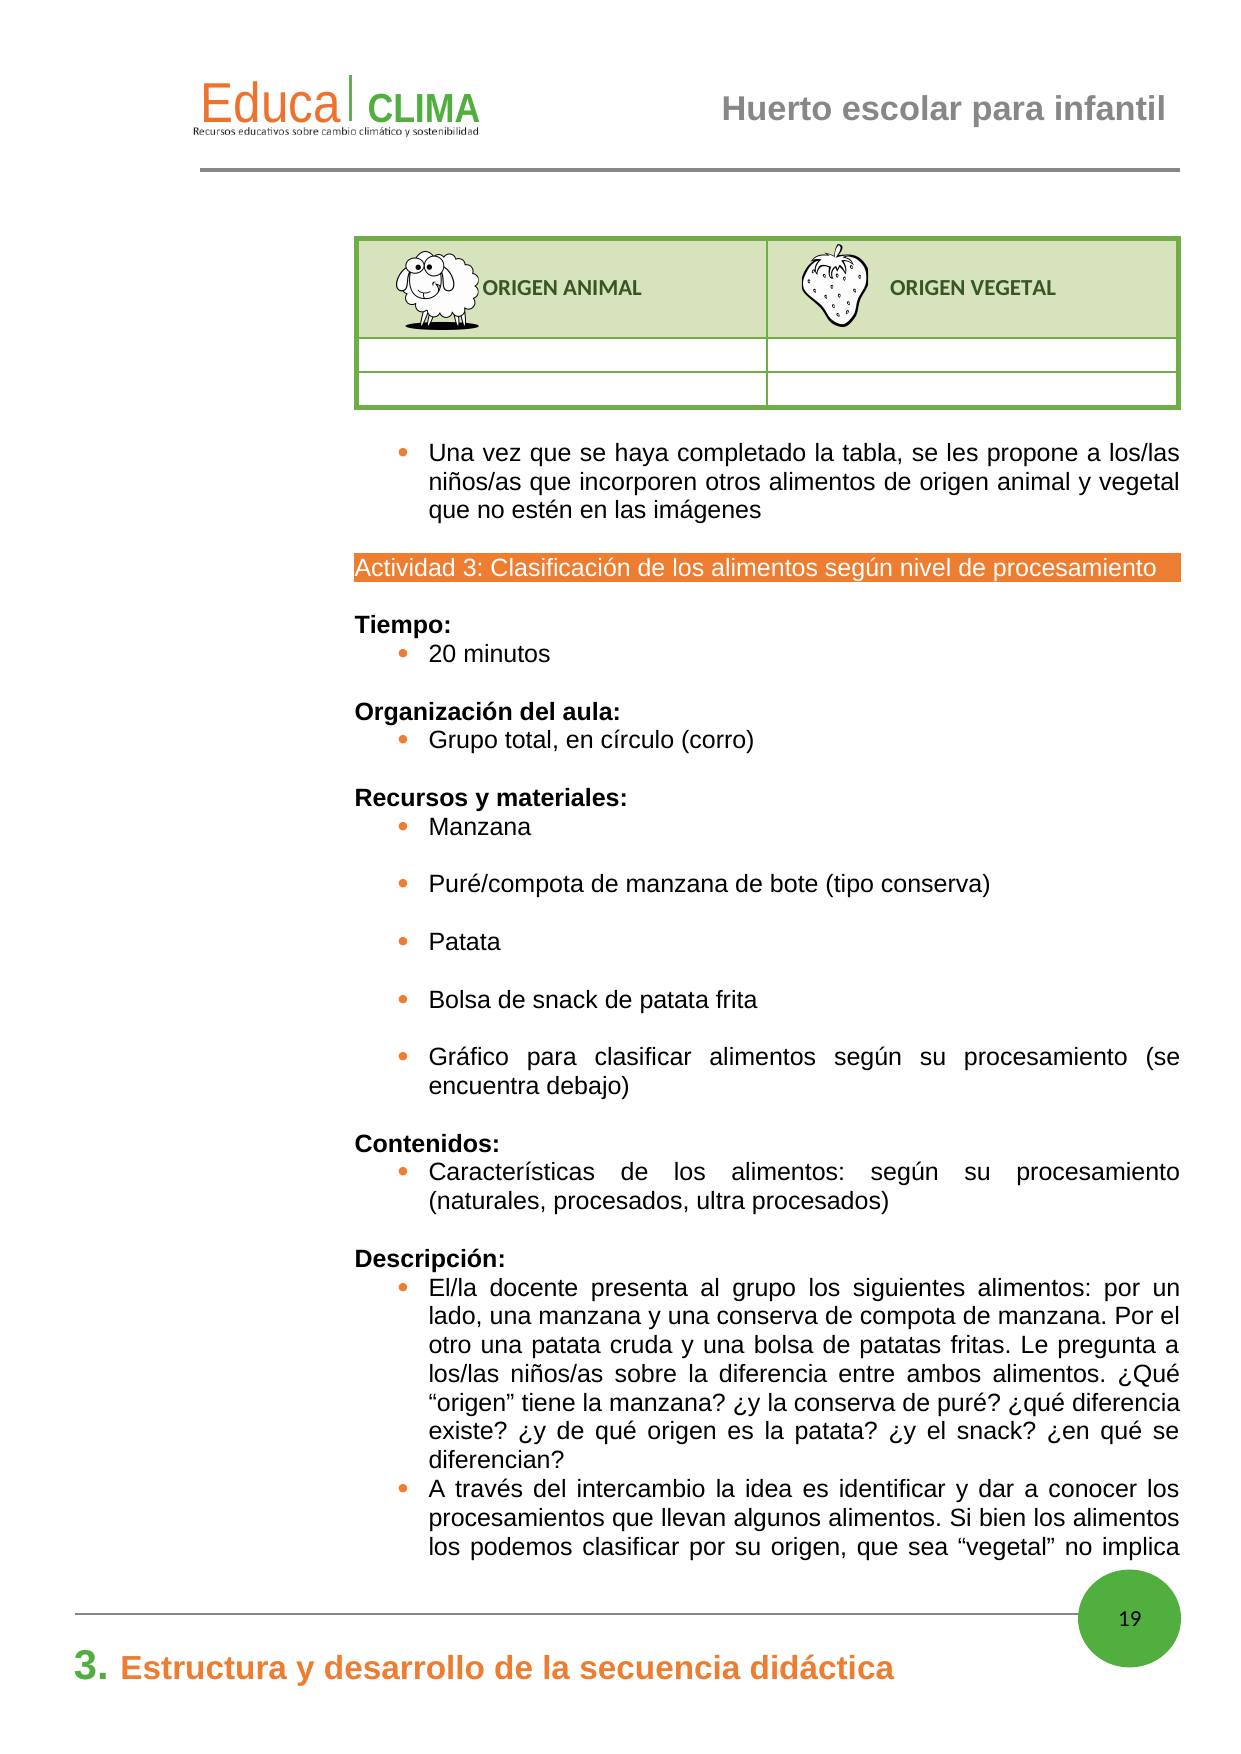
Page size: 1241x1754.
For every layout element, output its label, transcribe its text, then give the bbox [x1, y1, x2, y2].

text Actividad 3: Clasificación de los alimentos según nivel de procesamiento [354, 553, 1181, 582]
list Gráfico para clasificar alimentos según su procesamiento (se encuentra debajo) [399, 1042, 1181, 1100]
text Descripción: [354, 1244, 1181, 1272]
picture [396, 251, 479, 330]
table_cell [359, 339, 766, 371]
list Una vez que se haya completado la tabla, se les propone a los/las niños/as que incorporen otros alimentos de origen animal y vegetal que no estén en las imágenes [399, 438, 1181, 524]
list 20 minutos [399, 639, 1181, 668]
text Organización del aula: [354, 697, 1181, 726]
text Tiempo: [354, 610, 1181, 639]
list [399, 1474, 1181, 1560]
text Recursos y materiales: [354, 783, 1181, 812]
picture [192, 73, 479, 138]
table_header ORIGEN ANIMAL [359, 241, 766, 337]
list Grupo total, en círculo (corro) [399, 726, 1181, 754]
list Puré/compota de manzana de bote (tipo conserva) [399, 869, 1181, 898]
picture [801, 244, 869, 327]
table_cell [359, 373, 766, 405]
table_cell [768, 373, 1176, 405]
table_cell [768, 339, 1176, 371]
list Patata [399, 927, 1181, 956]
list Características de los alimentos: según su procesamiento (naturales, procesados, ultra procesados) [399, 1157, 1181, 1215]
list Bolsa de snack de patata frita [399, 985, 1181, 1013]
table_header ORIGEN VEGETAL [768, 241, 1176, 337]
list El/la docente presenta al grupo los siguientes alimentos: por un lado, una manzana y una conserva de compota de manzana. Por el otro una patata cruda y una bolsa de patatas fritas. Le pregunta a los/las niños/as sobre la diferencia entre ambos alimentos. ¿Qué “origen” tiene la manzana? ¿y la conserva de puré? ¿qué diferencia existe? ¿y de qué origen es la patata? ¿y el snack? ¿en qué se diferencian? [399, 1272, 1181, 1474]
text Contenidos: [354, 1129, 1181, 1157]
list Manzana [399, 812, 1181, 841]
